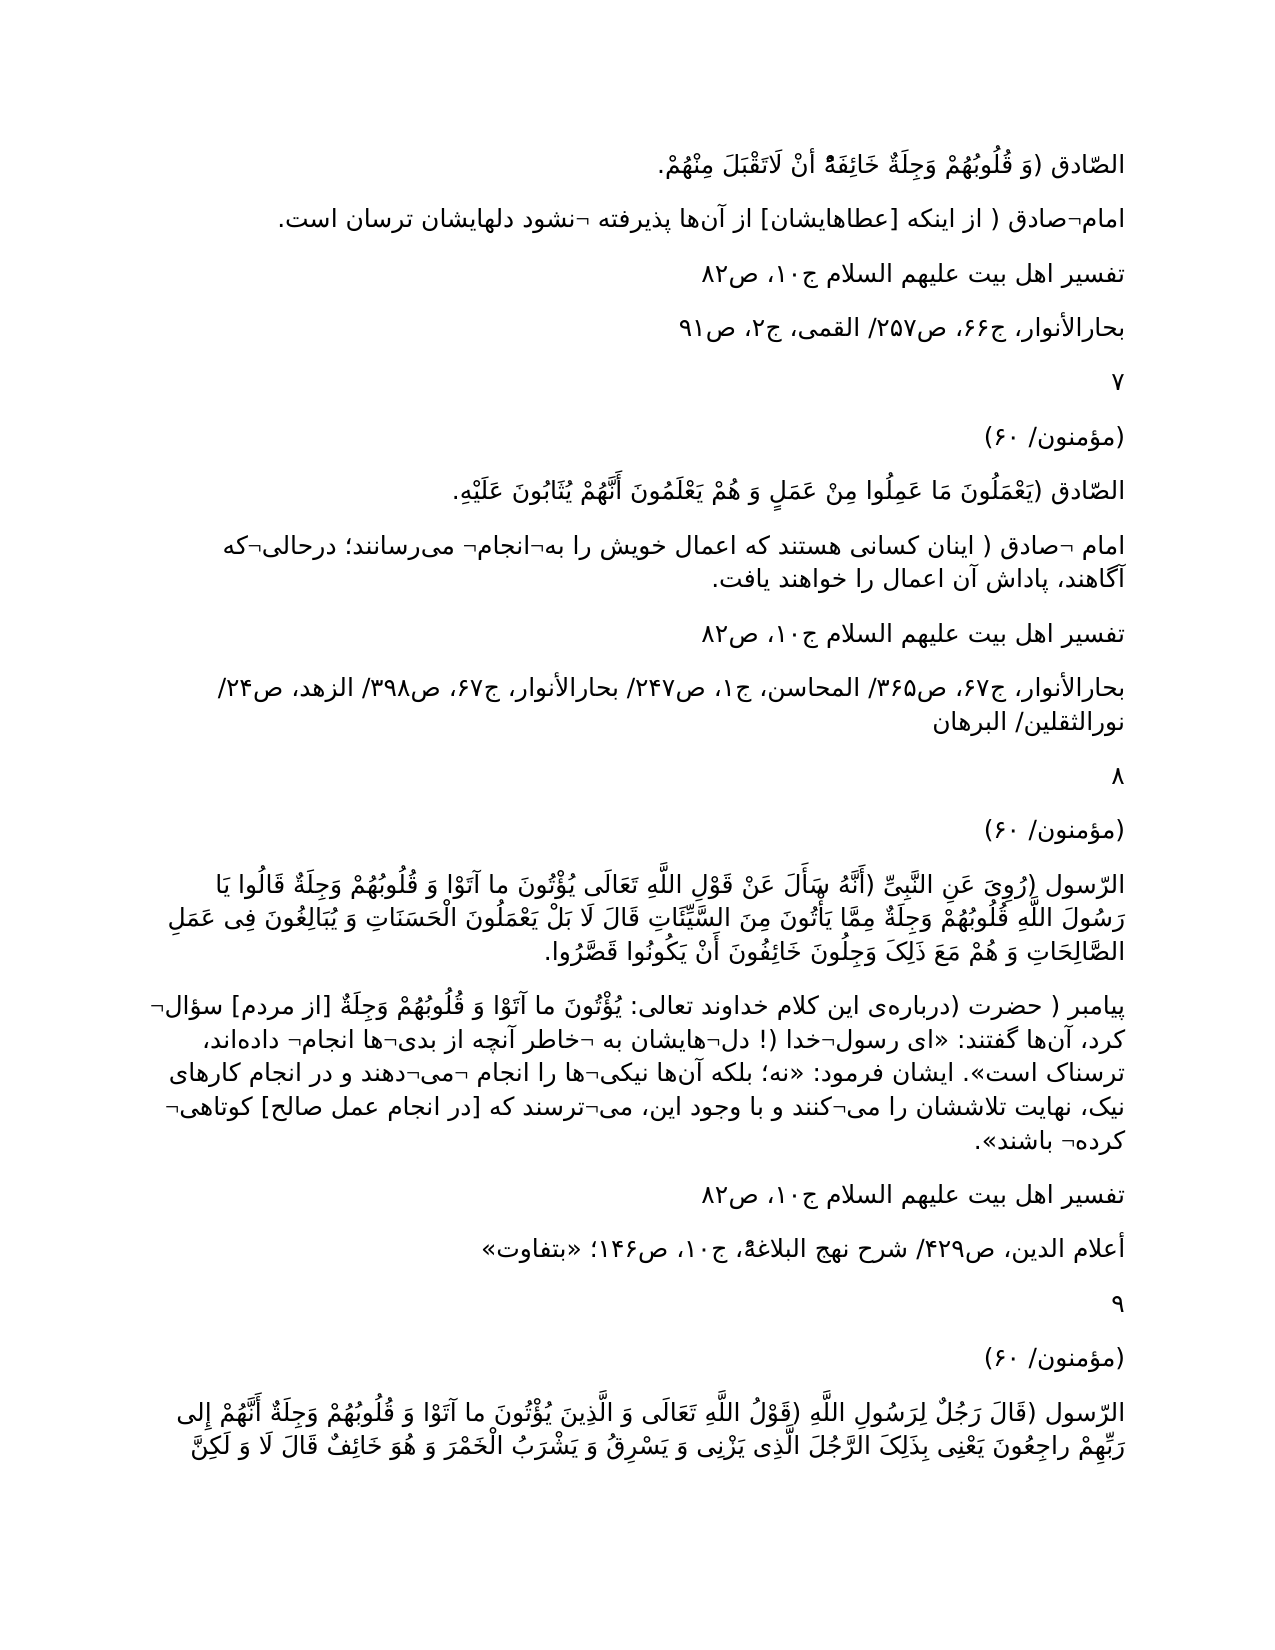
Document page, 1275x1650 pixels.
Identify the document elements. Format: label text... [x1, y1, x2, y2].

text أعلام الدین، ص۴۲۹/ شرح نهج البلاغهًْ، ج۱۰، ص۱۴۶؛ «بتفاوت» [150, 1235, 1125, 1264]
text ۷ [150, 368, 1125, 397]
text الرّسول (رُوِیَ عَنِ النَّبِیِّ (أَنَّهُ سَأَلَ عَنْ قَوْلِ اللَّهِ تَعَالَی یُؤْتُونَ ما آتَوْا وَ قُلُوبُهُمْ وَجِلَةٌ قَالُوا یَا رَسُولَ اللَّهِ قُلُوبُهُمْ وَجِلَةٌ مِمَّا یَأْتُونَ مِنَ السَّیِّئَاتِ قَالَ لَا بَلْ یَعْمَلُونَ الْحَسَنَاتِ وَ یُبَالِغُونَ فِی عَمَلِ الصَّالِحَاتِ وَ هُمْ مَعَ ذَلِکَ وَجِلُونَ خَائِفُونَ أَنْ یَکُونُوا قَصَّرُوا. [150, 870, 1125, 966]
text (مؤمنون/ ۶۰) [150, 815, 1125, 844]
text تفسیر اهل بیت علیهم السلام ج۱۰، ص۸۲ [150, 1180, 1125, 1209]
text تفسیر اهل بیت علیهم السلام ج۱۰، ص۸۲ [150, 259, 1125, 288]
text بحارالأنوار، ج۶۶، ص۲۵۷/ القمی، ج۲، ص۹۱ [150, 313, 1125, 342]
text امام ¬صادق ( اینان کسانی هستند که اعمال خویش را به¬انجام¬ می‌رسانند؛ درحالی¬که آگاهند، پاداش آن اعمال را خواهند یافت. [150, 531, 1125, 593]
text امام¬صادق ( از اینکه [عطاهایشان] از آن‌ها پذیرفته ¬نشود دلهایشان ترسان است. [150, 204, 1125, 234]
text الصّادق (وَ قُلُوبُهُمْ وَجِلَةٌ خَائِفَهًٌْ أنْ لَاتَقْبَلَ مِنْهُمْ. [150, 150, 1125, 179]
text (مؤمنون/ ۶۰) [150, 422, 1125, 451]
text الصّادق (یَعْمَلُونَ مَا عَمِلُوا مِنْ عَمَلٍ وَ هُمْ یَعْلَمُونَ أَنَّهُمْ یُثَابُونَ عَلَیْهِ. [150, 476, 1125, 506]
text ۹ [150, 1289, 1125, 1318]
text ۸ [150, 761, 1125, 790]
text بحارالأنوار، ج۶۷، ص۳۶۵/ المحاسن، ج۱، ص۲۴۷/ بحارالأنوار، ج۶۷، ص۳۹۸/ الزهد، ص۲۴/ نورالثقلین/ البرهان [150, 673, 1125, 736]
text (مؤمنون/ ۶۰) [150, 1343, 1125, 1373]
text تفسیر اهل بیت علیهم السلام ج۱۰، ص۸۲ [150, 619, 1125, 648]
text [150, 1398, 1125, 1461]
text پیامبر ( حضرت (درباره‌ی این کلام خداوند تعالی: یُؤْتُونَ ما آتَوْا وَ قُلُوبُهُمْ وَجِلَةٌ [از مردم] سؤال¬ کرد، آن‌ها گفتند: «ای رسول¬خدا (! دل¬هایشان به ¬خاطر آنچه از بدی¬ها انجام¬ داده‌اند، ترسناک است». ایشان فرمود: «نه؛ بلکه آن‌ها نیکی¬ها را انجام ¬می¬دهند و در انجام کارهای نیک، نهایت تلاششان را می¬کنند و با وجود این، می¬ترسند که [در انجام عمل صالح] کوتاهی¬ کرده¬ باشند». [150, 991, 1125, 1155]
